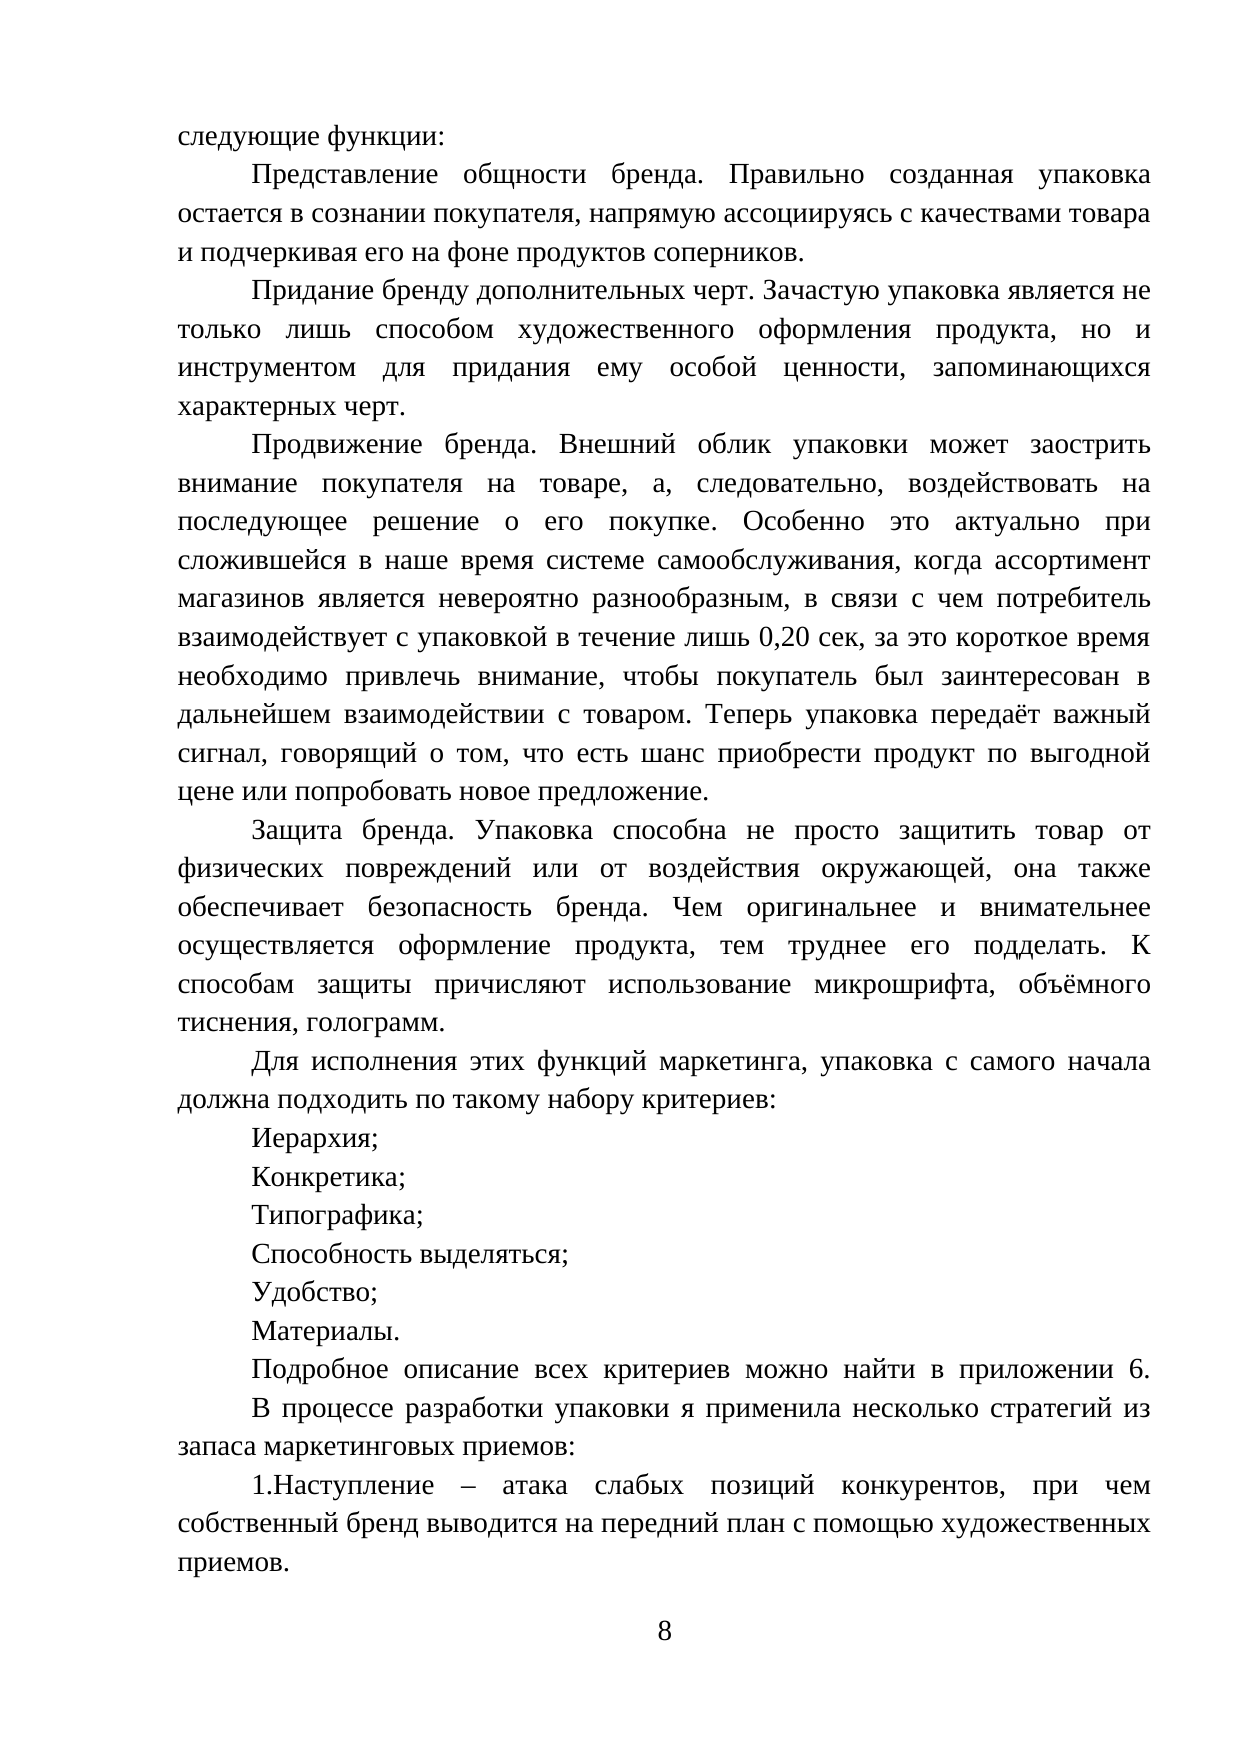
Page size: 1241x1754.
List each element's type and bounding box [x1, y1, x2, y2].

text [177, 118, 1152, 1578]
